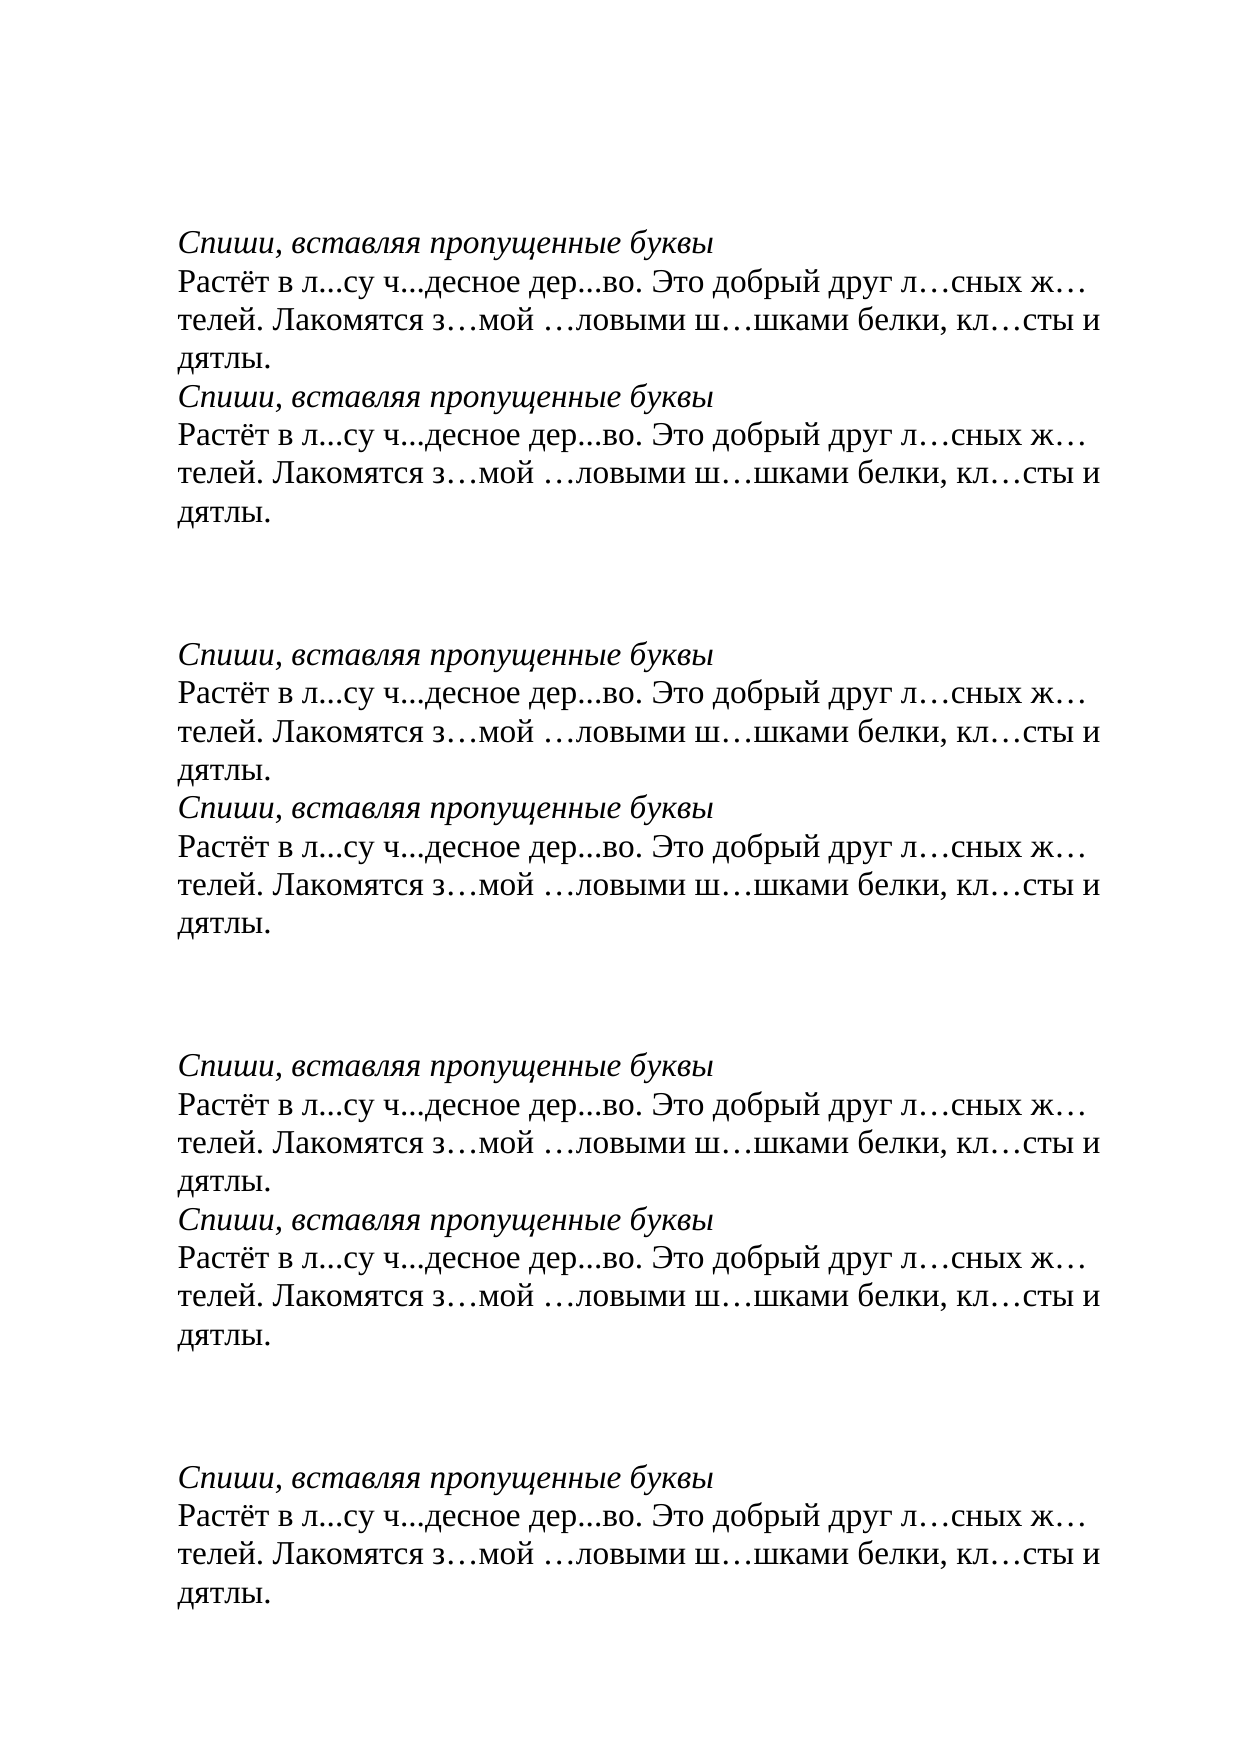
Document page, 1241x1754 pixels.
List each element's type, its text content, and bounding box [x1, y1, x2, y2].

text Спиши, вставляя пропущенные буквы [177, 223, 1152, 261]
text Спиши, вставляя пропущенные буквы [177, 376, 1152, 414]
text Спиши, вставляя пропущенные буквы [177, 1457, 1152, 1495]
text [177, 261, 1152, 376]
text Спиши, вставляя пропущенные буквы [177, 787, 1152, 826]
text Растёт в л...су ч...десное дер...во. Это добрый друг л…сных ж…телей. Лакомятся з…мой …ловыми ш…шками белки, кл…сты и дятлы. [177, 1084, 1152, 1199]
text Растёт в л...су ч...десное дер...во. Это добрый друг л…сных ж…телей. Лакомятся з…мой …ловыми ш…шками белки, кл…сты и дятлы. [177, 672, 1152, 787]
text Спиши, вставляя пропущенные буквы [177, 634, 1152, 672]
text Спиши, вставляя пропущенные буквы [177, 1199, 1152, 1237]
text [177, 1495, 1152, 1610]
text Растёт в л...су ч...десное дер...во. Это добрый друг л…сных ж…телей. Лакомятся з…мой …ловыми ш…шками белки, кл…сты и дятлы. [177, 826, 1152, 941]
text Спиши, вставляя пропущенные буквы [177, 1046, 1152, 1084]
text Растёт в л...су ч...десное дер...во. Это добрый друг л…сных ж…телей. Лакомятся з…мой …ловыми ш…шками белки, кл…сты и дятлы. [177, 414, 1152, 529]
text Растёт в л...су ч...десное дер...во. Это добрый друг л…сных ж…телей. Лакомятся з…мой …ловыми ш…шками белки, кл…сты и дятлы. [177, 1237, 1152, 1352]
